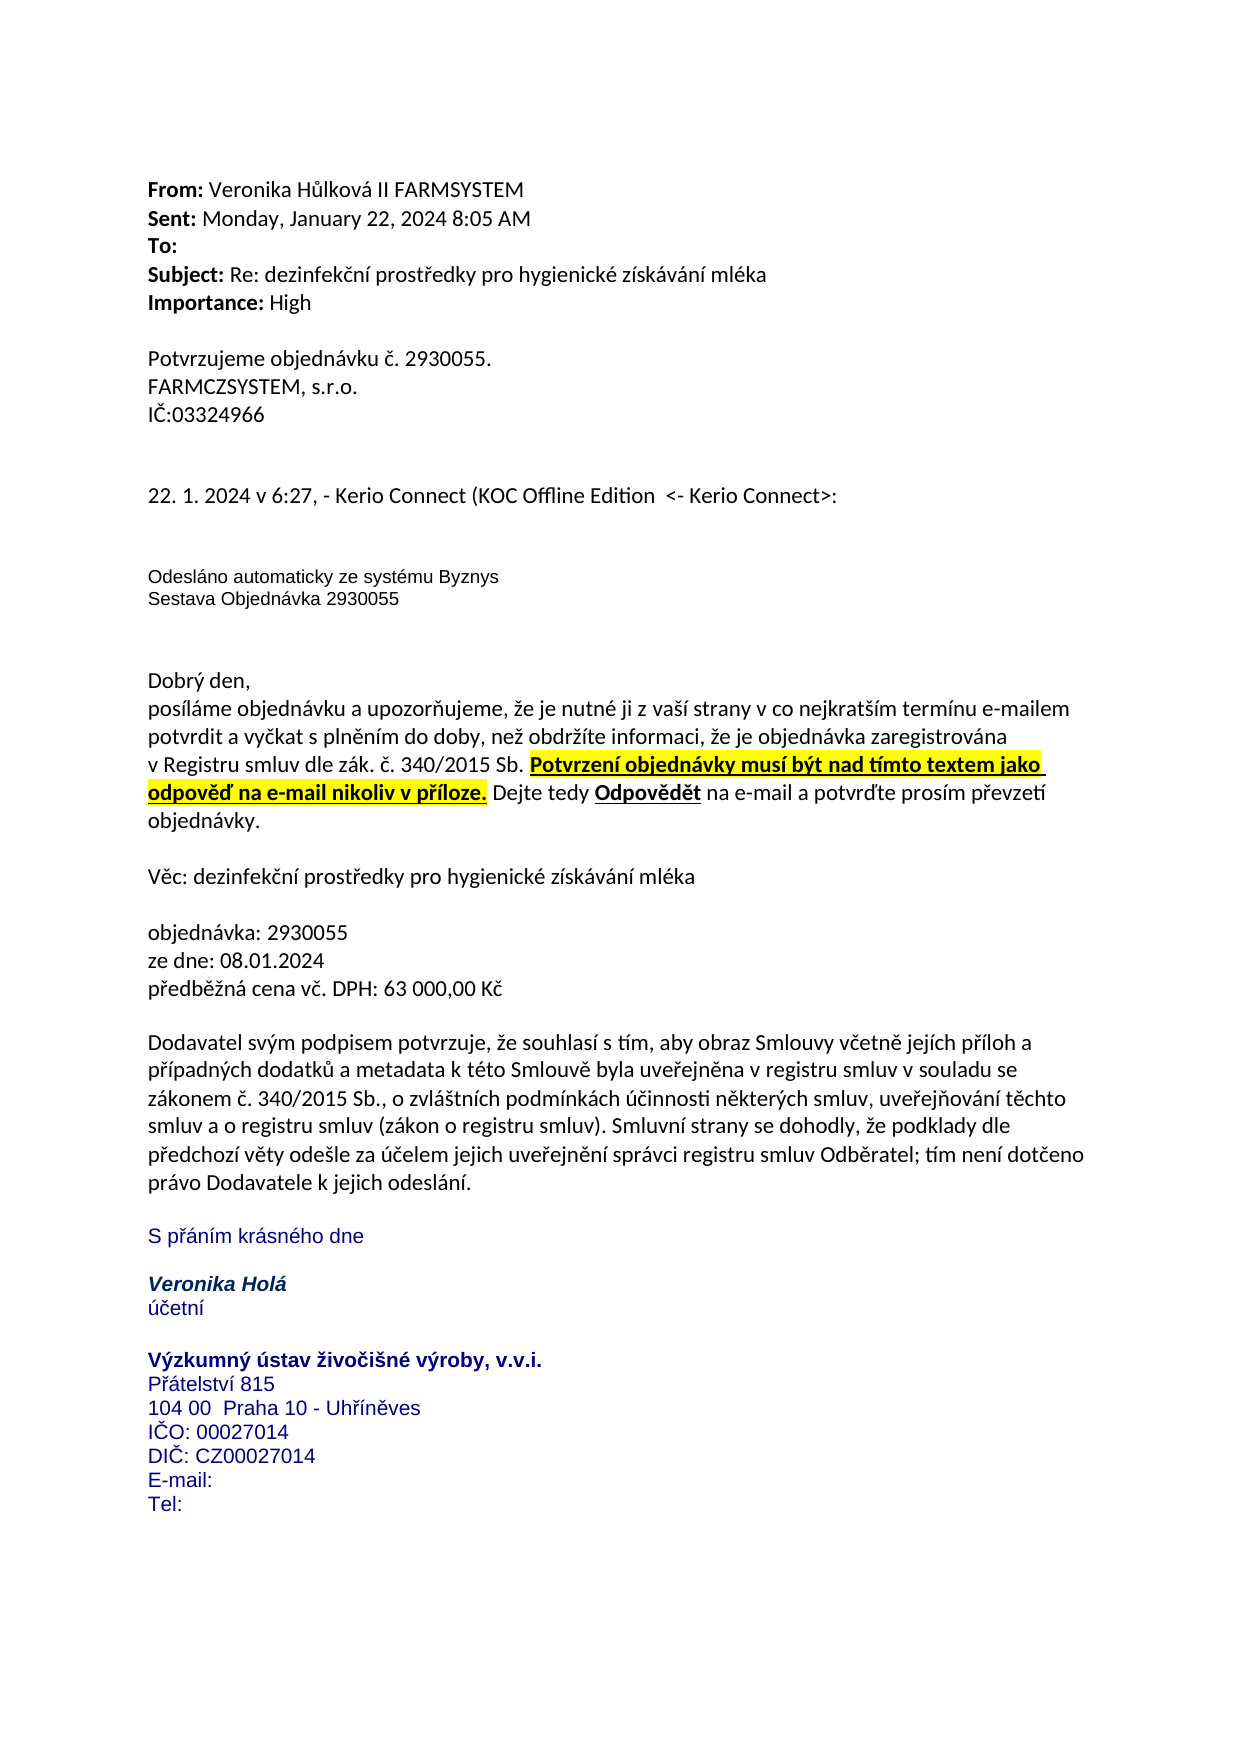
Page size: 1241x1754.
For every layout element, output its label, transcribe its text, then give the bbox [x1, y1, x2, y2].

text E-mail: [148, 1467, 1093, 1491]
text Odesláno automaticky ze systému Byznys Sestava Objednávka 2930055 [148, 566, 1093, 609]
text DIČ: CZ00027014 [148, 1443, 1093, 1467]
text Přátelství 815 [148, 1372, 1093, 1396]
text 104 00 Praha 10 - Uhříněves [148, 1396, 1093, 1419]
text Dodavatel svým podpisem potvrzuje, že souhlasí s tím, aby obraz Smlouvy včetně jejích příloh a případných dodatků a metadata k této Smlouvě byla uveřejněna v registru smluv v souladu se zákonem č. 340/2015 Sb., o zvláštních podmínkách účinnosti některých smluv, uveřejňování těchto smluv a o registru smluv (zákon o registru smluv). Smluvní strany se dohodly, že podklady dle předchozí věty odešle za účelem jejich uveřejnění správci registru smluv Odběratel; tím není dotčeno právo Dodavatele k jejich odeslání. [148, 1028, 1093, 1196]
text IČO: 00027014 [148, 1419, 1093, 1443]
text účetní [148, 1296, 1093, 1319]
text objednávka: 2930055 [148, 918, 1093, 947]
text Tel: [148, 1491, 1093, 1515]
text From: Veronika Hůlková II FARMSYSTEM Sent: Monday, January 22, 2024 8:05 AM To: Subject: Re: dezinfekční prostředky pro hygienické získávání mléka Importance: High [148, 176, 1093, 316]
text S přáním krásného dne [148, 1224, 1093, 1248]
text IČ:03324966 [148, 400, 1093, 428]
text ze dne: 08.01.2024 [148, 947, 1093, 974]
text FARMCZSYSTEM, s.r.o. [148, 372, 1093, 400]
text Výzkumný ústav živočišné výroby, v.v.i. [148, 1348, 1093, 1372]
text Dobrý den, posíláme objednávku a upozorňujeme, že je nutné ji z vaší strany v co nejkratším termínu e-mailem potvrdit a vyčkat s plněním do doby, než obdržíte informaci, že je objednávka zaregistrována v Registru smluv dle zák. č. 340/2015 Sb. Potvrzení objednávky musí být nad tímto textem jako odpověď na e-mail nikoliv v příloze. Dejte tedy Odpovědět na e-mail a potvrďte prosím převzetí objednávky. Věc: dezinfekční prostředky pro hygienické získávání mléka [148, 666, 1093, 891]
text 22. 1. 2024 v 6:27, - Kerio Connect (KOC Offline Edition <- Kerio Connect>: [148, 481, 1093, 509]
text předběžná cena vč. DPH: 63 000,00 Kč [148, 974, 1093, 1003]
text Veronika Holá [148, 1272, 1093, 1296]
text Potvrzujeme objednávku č. 2930055. [148, 344, 1093, 372]
